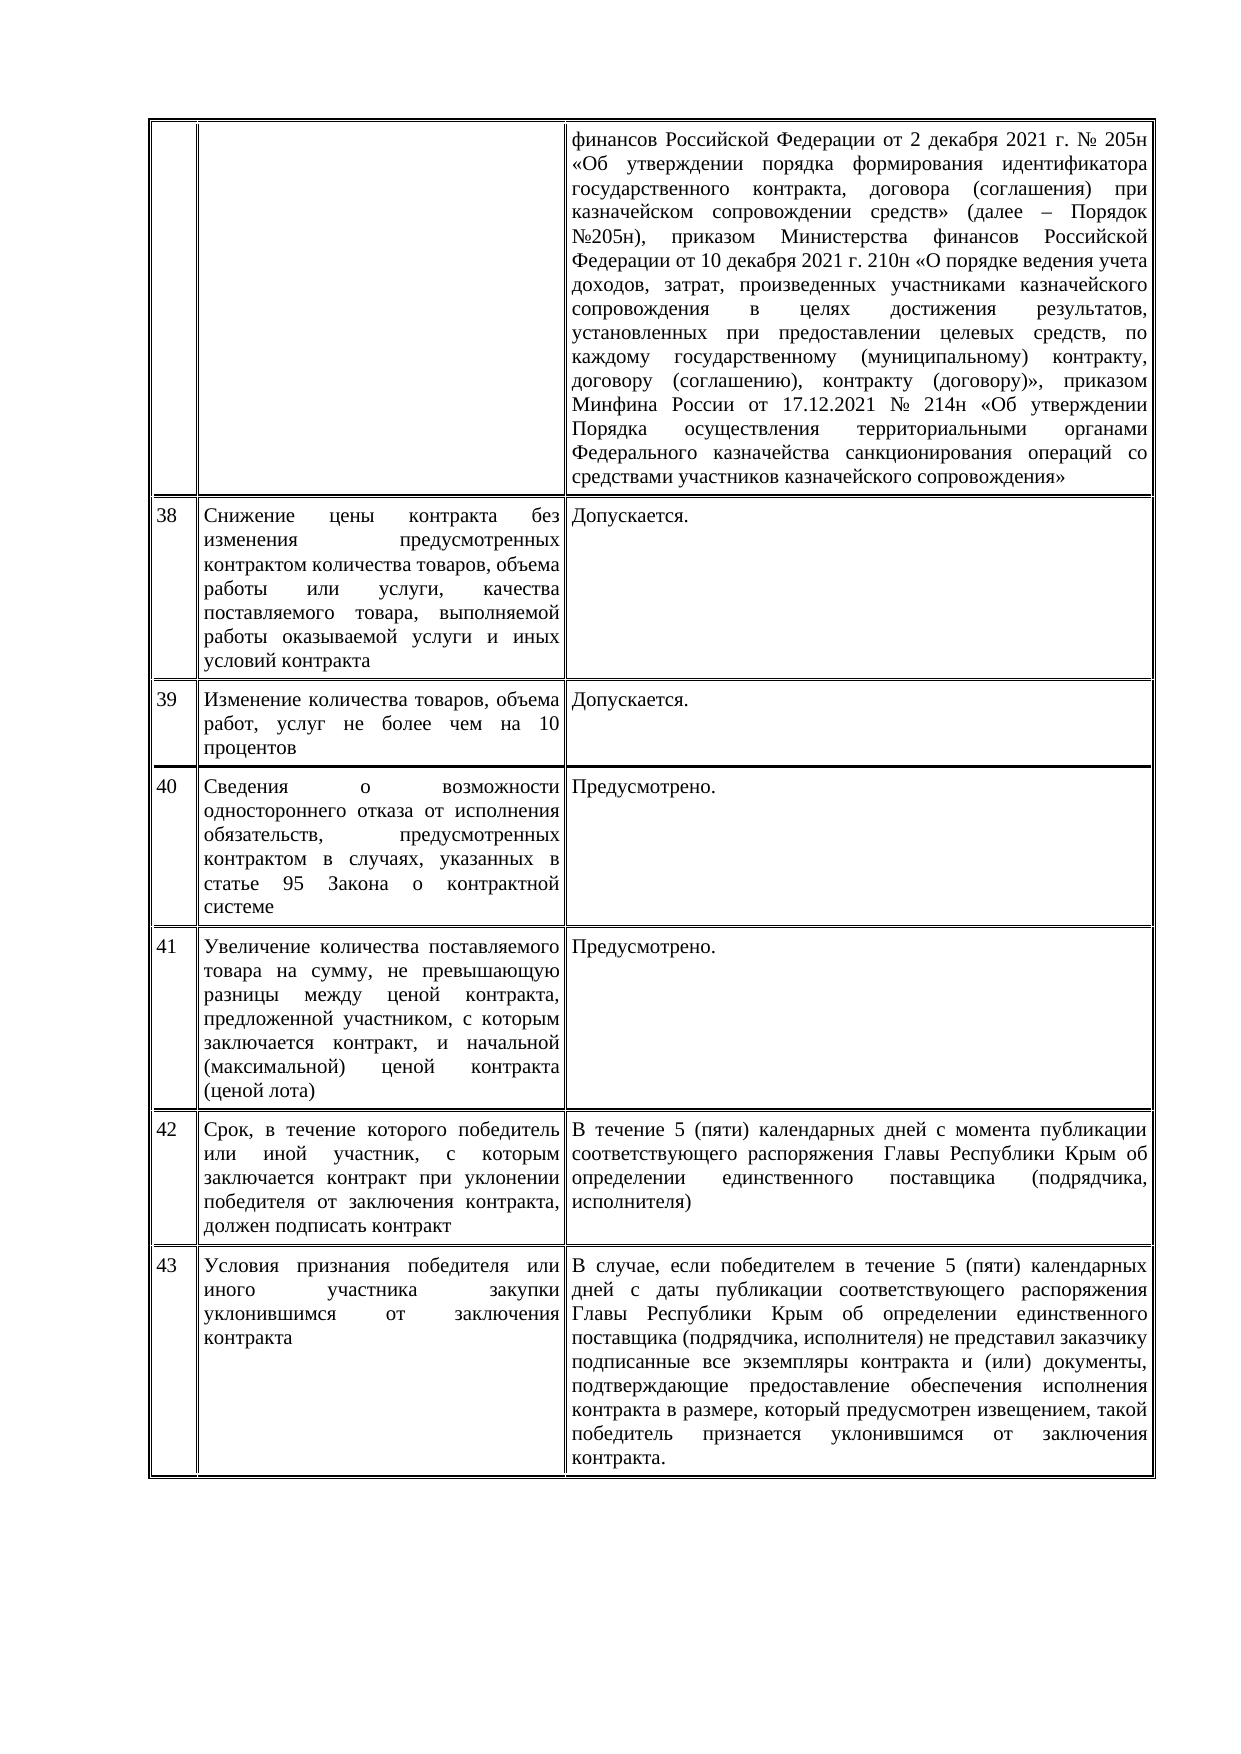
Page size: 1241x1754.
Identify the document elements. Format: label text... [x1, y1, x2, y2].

table_cell Снижение цены контракта без изменения предусмотренных контрактом количества товаров, объема работы или услуги, качества поставляемого товара, выполняемой работы оказываемой услуги и иных условий контракта [199, 498, 564, 678]
table_cell Увеличение количества поставляемого товара на сумму, не превышающую разницы между ценой контракта, предложенной участником, с которым заключается контракт, и начальной (максимальной) ценой контракта (ценой лота) [199, 928, 564, 1108]
table_cell 42 [152, 1108, 196, 1243]
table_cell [198, 122, 566, 494]
table_cell Допускается. [566, 678, 1154, 765]
table_cell В течение 5 (пяти) календарных дней с момента публикации соответствующего распоряжения Главы Республики Крым об определении единственного поставщика (подрядчика, исполнителя) [567, 1108, 1153, 1243]
table_cell Допускается. [567, 494, 1153, 678]
table_cell 43 [152, 1244, 198, 1475]
table_cell Срок, в течение которого победитель или иной участник, с которым заключается контракт при уклонении победителя от заключения контракта, должен подписать контракт [199, 1112, 564, 1243]
table_cell Сведения о возможности одностороннего отказа от исполнения обязательств, предусмотренных контрактом в случаях, указанных в статье 95 Закона о контрактной системе [199, 768, 564, 924]
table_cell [566, 122, 1152, 494]
table_cell Предусмотрено. [567, 765, 1152, 924]
table_cell 37 [152, 122, 198, 494]
table_cell В случае, если победителем в течение 5 (пяти) календарных дней с даты публикации соответствующего распоряжения Главы Республики Крым об определении единственного поставщика (подрядчика, исполнителя) не представил заказчику подписанные все экземпляры контракта и (или) документы, подтверждающие предоставление обеспечения исполнения контракта в размере, который предусмотрен извещением, такой победитель признается уклонившимся от заключения контракта. [566, 1244, 1153, 1475]
table_cell 40 [152, 765, 196, 924]
table_cell Изменение количества товаров, объема работ, услуг не более чем на 10 процентов [199, 681, 564, 765]
table_cell 38 [152, 494, 196, 678]
table_cell Предусмотрено. [567, 925, 1153, 1108]
table_cell 39 [150, 678, 198, 765]
table_cell 41 [152, 925, 196, 1108]
table_cell Условия признания победителя или иного участника закупки уклонившимся от заключения контракта [198, 1247, 566, 1475]
